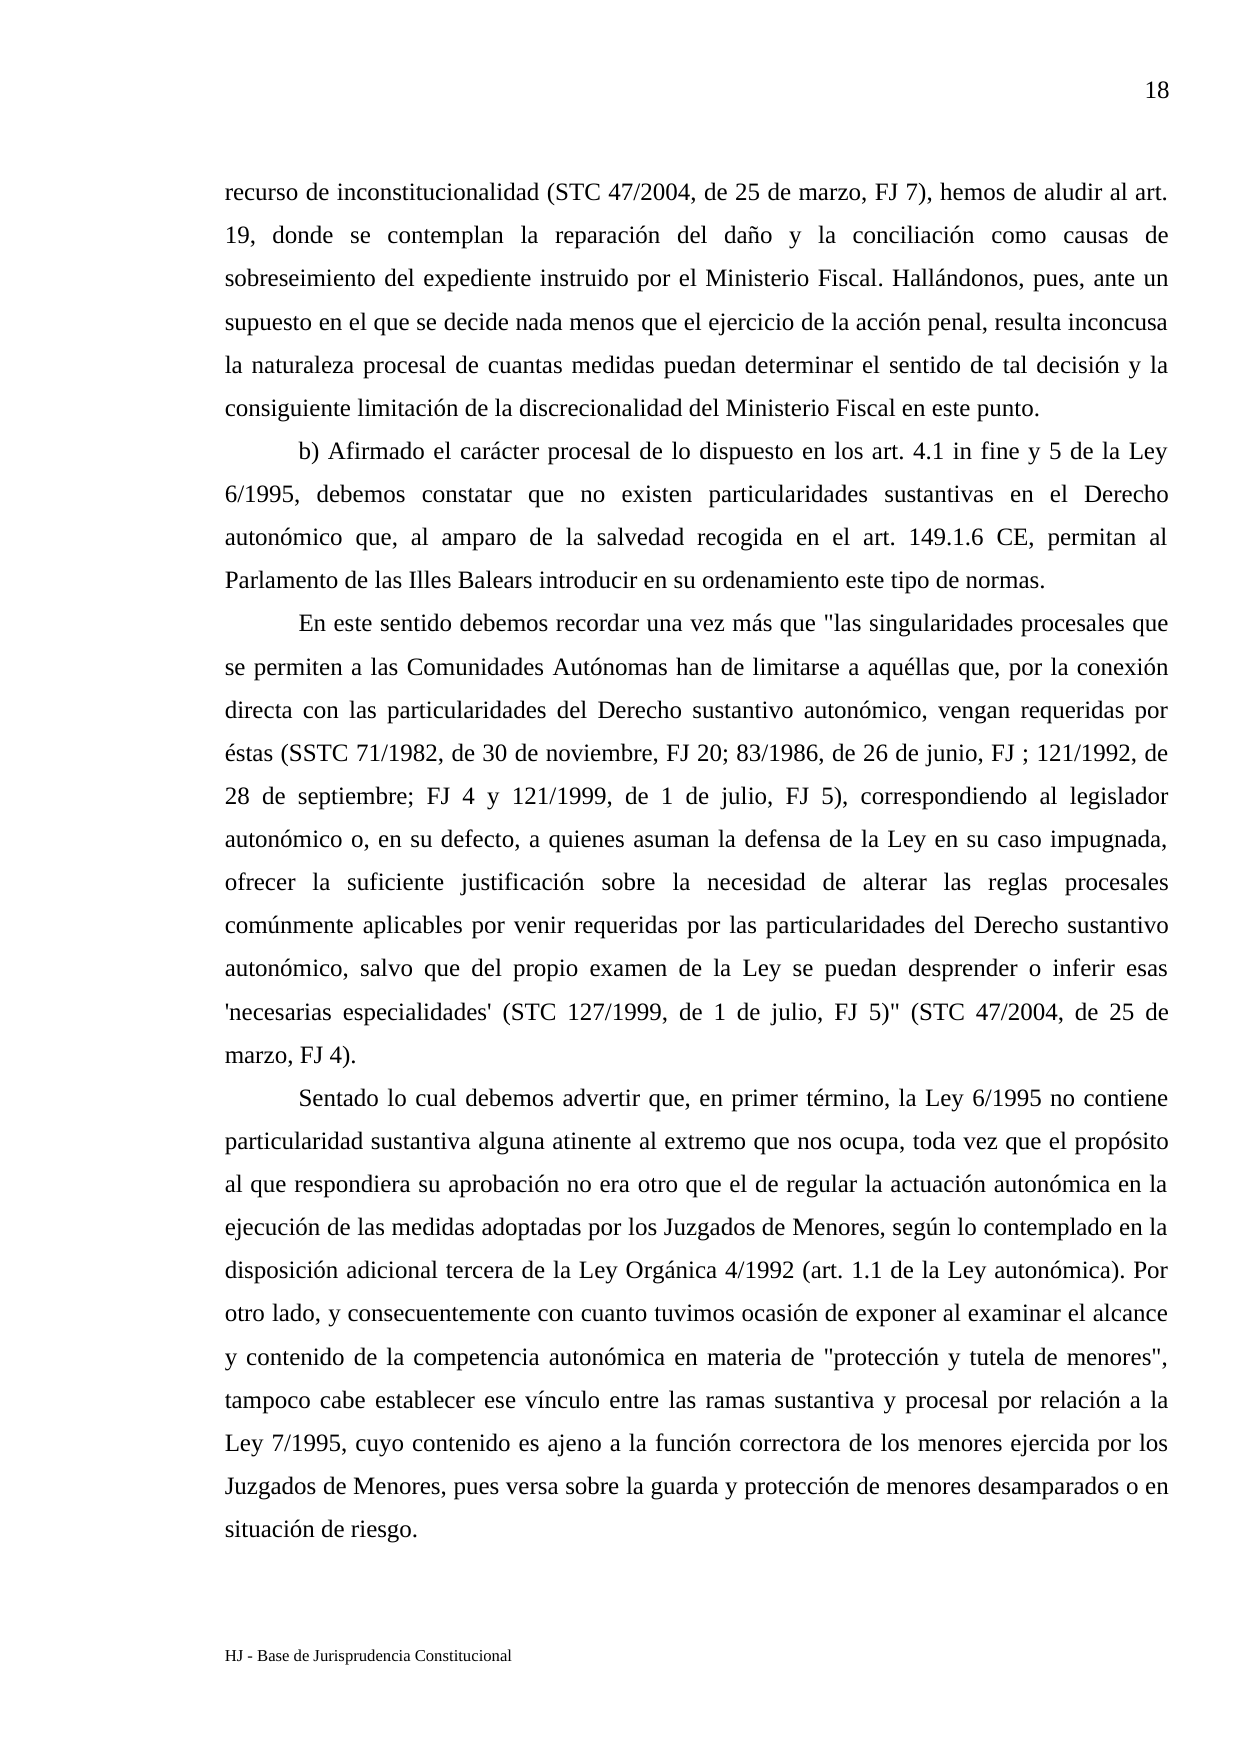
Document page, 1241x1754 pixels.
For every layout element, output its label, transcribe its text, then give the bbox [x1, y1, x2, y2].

text b) Afirmado el carácter procesal de lo dispuesto en los art. 4.1 in fine y 5 de la Ley 6/1995, debemos constatar que no existen particularidades sustantivas en el Derecho autonómico que, al amparo de la salvedad recogida en el art. 149.1.6 CE, permitan al Parlamento de las Illes Balears introducir en su ordenamiento este tipo de normas. [224, 436, 1169, 594]
text En este sentido debemos recordar una vez más que "las singularidades procesales que se permiten a las Comunidades Autónomas han de limitarse a aquéllas que, por la conexión directa con las particularidades del Derecho sustantivo autonómico, vengan requeridas por éstas (SSTC 71/1982, de 30 de noviembre, FJ 20; 83/1986, de 26 de junio, FJ ; 121/1992, de 28 de septiembre; FJ 4 y 121/1999, de 1 de julio, FJ 5), correspondiendo al legislador autonómico o, en su defecto, a quienes asuman la defensa de la Ley en su caso impugnada, ofrecer la suficiente justificación sobre la necesidad de alterar las reglas procesales comúnmente aplicables por venir requeridas por las particularidades del Derecho sustantivo autonómico, salvo que del propio examen de la Ley se puedan desprender o inferir esas 'necesarias especialidades' (STC 127/1999, de 1 de julio, FJ 5)" (STC 47/2004, de 25 de marzo, FJ 4). [224, 608, 1169, 1068]
text Sentado lo cual debemos advertir que, en primer término, la Ley 6/1995 no contiene particularidad sustantiva alguna atinente al extremo que nos ocupa, toda vez que el propósito al que respondiera su aprobación no era otro que el de regular la actuación autonómica en la ejecución de las medidas adoptadas por los Juzgados de Menores, según lo contemplado en la disposición adicional tercera de la Ley Orgánica 4/1992 (art. 1.1 de la Ley autonómica). Por otro lado, y consecuentemente con cuanto tuvimos ocasión de exponer al examinar el alcance y contenido de la competencia autonómica en materia de "protección y tutela de menores", tampoco cabe establecer ese vínculo entre las ramas sustantiva y procesal por relación a la Ley 7/1995, cuyo contenido es ajeno a la función correctora de los menores ejercida por los Juzgados de Menores, pues versa sobre la guarda y protección de menores desamparados o en situación de riesgo. [224, 1083, 1169, 1543]
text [224, 177, 1169, 422]
